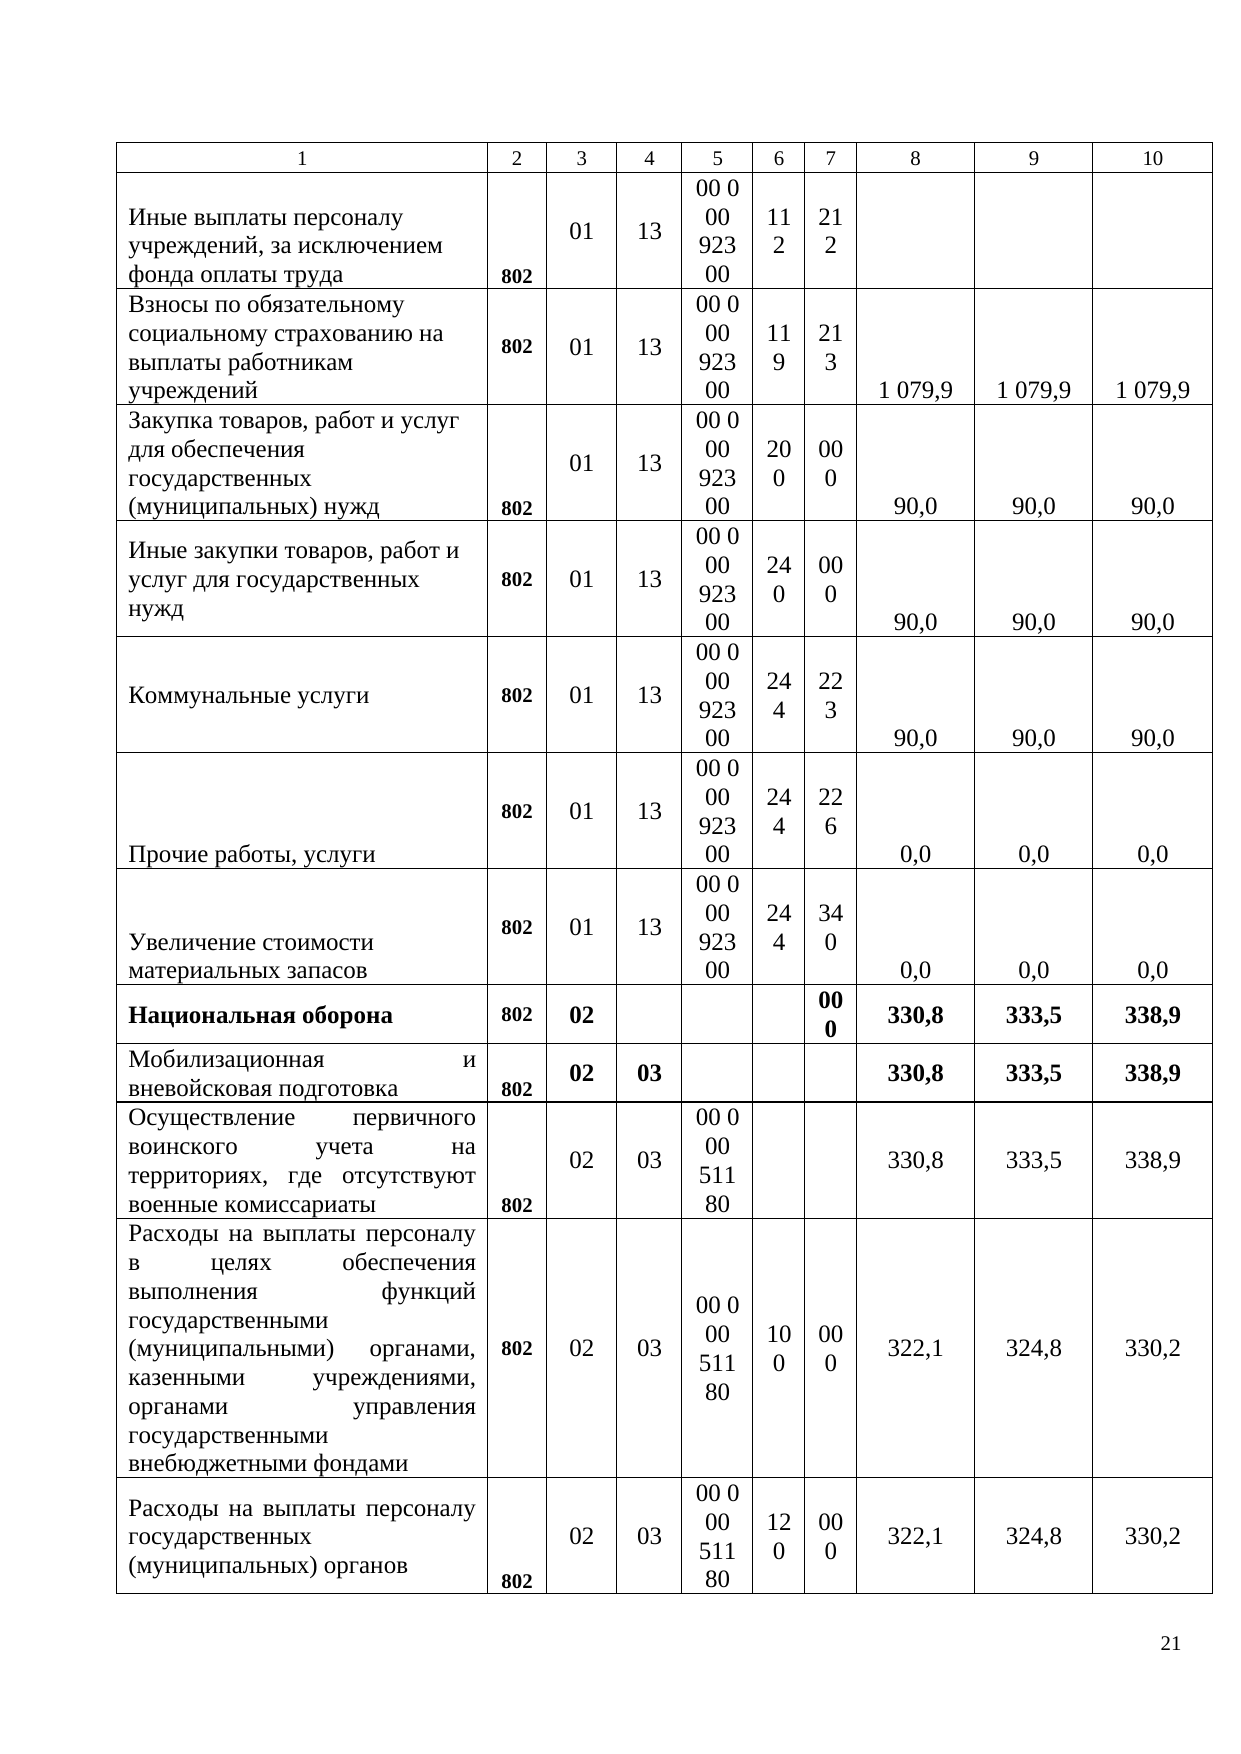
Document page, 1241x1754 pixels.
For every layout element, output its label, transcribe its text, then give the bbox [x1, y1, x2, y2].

table_cell 213 [805, 289, 856, 404]
table_cell 000 [805, 405, 856, 520]
table_header 5 [682, 143, 752, 172]
table_cell 330,2 [1093, 1478, 1212, 1593]
table_cell 330,8 [857, 985, 974, 1043]
table_cell 00 0 00 92300 [682, 173, 752, 288]
table_cell [805, 1044, 856, 1101]
table_cell 200 [753, 405, 804, 520]
table_cell 13 [617, 173, 681, 288]
table_cell 802 [488, 1219, 546, 1477]
table_cell 02 [547, 1103, 616, 1217]
table_cell 1 079,9 [1093, 289, 1212, 404]
table_cell Расходы на выплаты персоналу государственных (муниципальных) органов [117, 1478, 487, 1593]
table_cell 00 0 00 92300 [682, 753, 752, 868]
table_cell 0,0 [975, 869, 1092, 984]
table_cell 000 [805, 985, 856, 1043]
table_cell 212 [805, 173, 856, 288]
table_cell 240 [753, 521, 804, 636]
table_cell 000 [805, 521, 856, 636]
table_cell 338,9 [1093, 1103, 1212, 1217]
table_cell Закупка товаров, работ и услуг для обеспечения государственных (муниципальных) нужд [117, 405, 487, 520]
table_cell 01 [547, 637, 616, 752]
table_cell 90,0 [1093, 405, 1212, 520]
table_header 8 [857, 143, 974, 172]
table_cell [975, 173, 1092, 288]
table_cell [753, 1103, 804, 1217]
table_cell 02 [547, 1219, 616, 1477]
table_cell 01 [547, 289, 616, 404]
table_cell 330,8 [857, 1044, 974, 1101]
table_cell 1 079,9 [857, 289, 974, 404]
table_cell 0,0 [1093, 753, 1212, 868]
table_header 3 [547, 143, 616, 172]
table_cell 0,0 [975, 753, 1092, 868]
table_cell [753, 985, 804, 1043]
table_cell 338,9 [1093, 985, 1212, 1043]
table_cell 00 0 00 92300 [682, 869, 752, 984]
table_cell Национальная оборона [117, 985, 487, 1043]
table_cell 02 [547, 1478, 616, 1593]
table_cell [682, 985, 752, 1043]
table_cell 802 [488, 1044, 546, 1101]
table_cell 119 [753, 289, 804, 404]
table_cell [682, 1044, 752, 1101]
table_header 9 [975, 143, 1092, 172]
table_cell 802 [488, 289, 546, 404]
table_cell 0,0 [1093, 869, 1212, 984]
table_cell 1 079,9 [975, 289, 1092, 404]
table_cell 244 [753, 637, 804, 752]
table_cell [1093, 173, 1212, 288]
table_cell 13 [617, 521, 681, 636]
table_cell 00 0 00 92300 [682, 521, 752, 636]
table_cell 330,8 [857, 1103, 974, 1217]
table_cell 90,0 [857, 637, 974, 752]
table_cell Расходы на выплаты персоналу в целях обеспечения выполнения функций государственными (муниципальными) органами, казенными учреждениями, органами управления государственными внебюджетными фондами [117, 1219, 487, 1477]
table_cell [805, 1103, 856, 1217]
table_cell 802 [488, 173, 546, 288]
table_cell 802 [488, 1478, 546, 1593]
table_cell Иные закупки товаров, работ и услуг для государственных нужд [117, 521, 487, 636]
table_cell 01 [547, 869, 616, 984]
table_cell 244 [753, 869, 804, 984]
table_cell 802 [488, 869, 546, 984]
table_cell [857, 173, 974, 288]
table_cell 00 0 00 51180 [682, 1219, 752, 1477]
table_cell 333,5 [975, 1103, 1092, 1217]
table_header 2 [488, 143, 546, 172]
table_cell 13 [617, 753, 681, 868]
table_cell Взносы по обязательному социальному страхованию на выплаты работникам учреждений [117, 289, 487, 404]
table_header 6 [753, 143, 804, 172]
table_cell Осуществление первичного воинского учета на территориях, где отсутствуют военные комиссариаты [117, 1103, 487, 1217]
table_cell 333,5 [975, 985, 1092, 1043]
table_cell [617, 985, 681, 1043]
table_cell 333,5 [975, 1044, 1092, 1101]
table_cell 322,1 [857, 1219, 974, 1477]
table_header 4 [617, 143, 681, 172]
table_cell 802 [488, 753, 546, 868]
table_cell Увеличение стоимости материальных запасов [117, 869, 487, 984]
table_cell 324,8 [975, 1478, 1092, 1593]
table_cell 01 [547, 521, 616, 636]
table_cell 90,0 [975, 637, 1092, 752]
table_cell 13 [617, 405, 681, 520]
table_cell 324,8 [975, 1219, 1092, 1477]
table_cell 03 [617, 1219, 681, 1477]
table_cell 802 [488, 637, 546, 752]
table_cell 0,0 [857, 753, 974, 868]
table_header 7 [805, 143, 856, 172]
table_cell 340 [805, 869, 856, 984]
table_cell [753, 1044, 804, 1101]
table_cell 802 [488, 521, 546, 636]
table_cell 120 [753, 1478, 804, 1593]
table_cell 90,0 [1093, 637, 1212, 752]
table_cell 02 [547, 1044, 616, 1101]
table_cell 223 [805, 637, 856, 752]
table_cell 0,0 [857, 869, 974, 984]
table_cell 100 [753, 1219, 804, 1477]
table_cell 13 [617, 289, 681, 404]
table_cell 000 [805, 1478, 856, 1593]
table_cell 00 0 00 92300 [682, 289, 752, 404]
table_cell 00 0 00 51180 [682, 1103, 752, 1217]
table_cell 322,1 [857, 1478, 974, 1593]
table_cell Мобилизационная и вневойсковая подготовка [117, 1044, 487, 1101]
table_cell 112 [753, 173, 804, 288]
table_cell 90,0 [975, 521, 1092, 636]
table_cell 01 [547, 173, 616, 288]
table_cell 000 [805, 1219, 856, 1477]
table_cell 90,0 [857, 521, 974, 636]
table_cell 802 [488, 985, 546, 1043]
table_cell 226 [805, 753, 856, 868]
table_cell 01 [547, 405, 616, 520]
table_header 10 [1093, 143, 1212, 172]
table_cell 338,9 [1093, 1044, 1212, 1101]
table_cell 03 [617, 1044, 681, 1101]
table_cell 13 [617, 869, 681, 984]
table_cell 03 [617, 1103, 681, 1217]
table_cell Прочие работы, услуги [117, 753, 487, 868]
table_cell 244 [753, 753, 804, 868]
table_cell 802 [488, 405, 546, 520]
table_cell 01 [547, 753, 616, 868]
table_cell Иные выплаты персоналу учреждений, за исключением фонда оплаты труда [117, 173, 487, 288]
table_cell 330,2 [1093, 1219, 1212, 1477]
table_cell 802 [488, 1103, 546, 1217]
table_cell Коммунальные услуги [117, 637, 487, 752]
table_header 1 [117, 143, 487, 172]
table_cell 90,0 [857, 405, 974, 520]
table_cell 90,0 [975, 405, 1092, 520]
table_cell 03 [617, 1478, 681, 1593]
table_cell 02 [547, 985, 616, 1043]
table_cell 13 [617, 637, 681, 752]
table_cell 00 0 00 92300 [682, 405, 752, 520]
table_cell 90,0 [1093, 521, 1212, 636]
table_cell 00 0 00 92300 [682, 637, 752, 752]
table_cell 00 0 00 51180 [682, 1478, 752, 1593]
